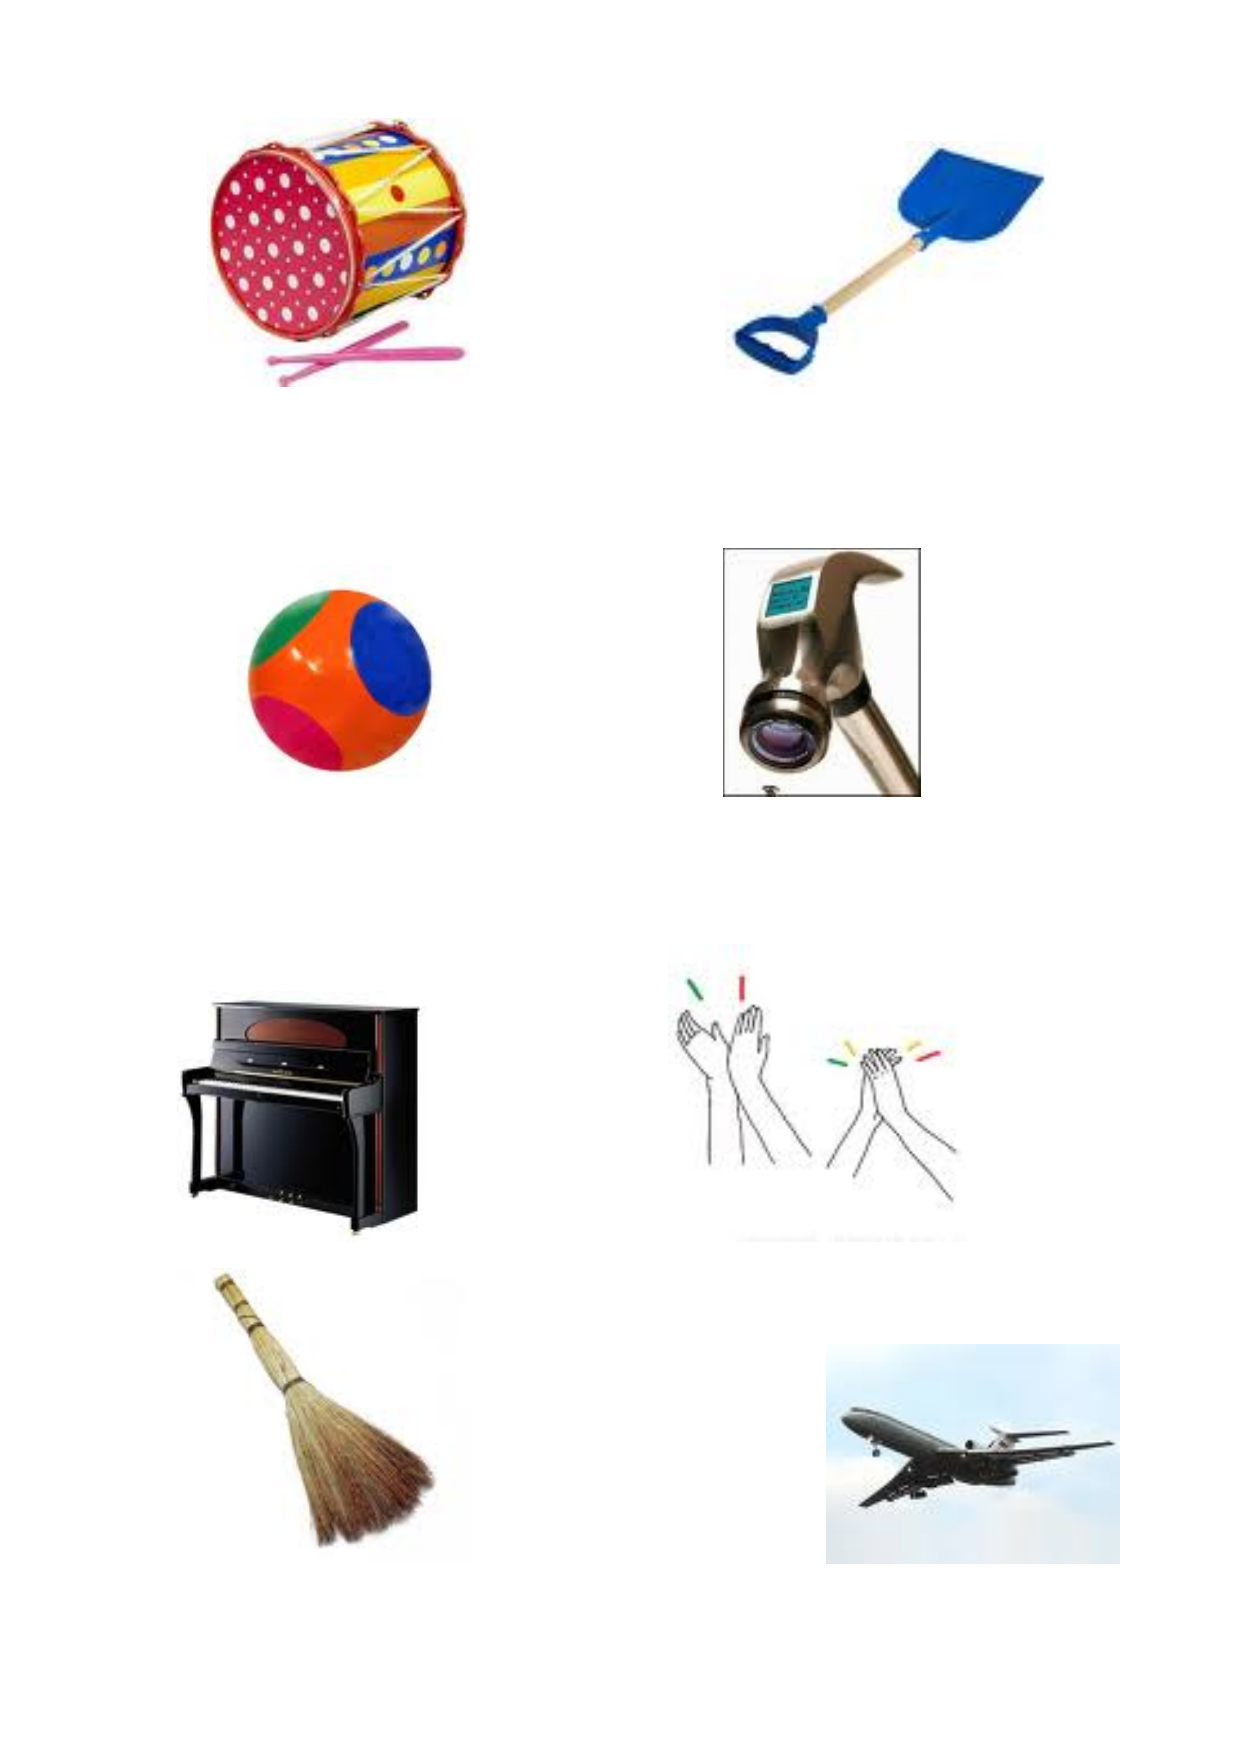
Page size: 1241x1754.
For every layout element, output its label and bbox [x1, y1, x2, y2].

picture [237, 564, 445, 797]
picture [725, 141, 1056, 387]
picture [207, 118, 470, 387]
picture [668, 944, 967, 1242]
picture [177, 1268, 472, 1564]
picture [826, 1344, 1120, 1564]
picture [723, 548, 921, 797]
picture [177, 991, 428, 1242]
